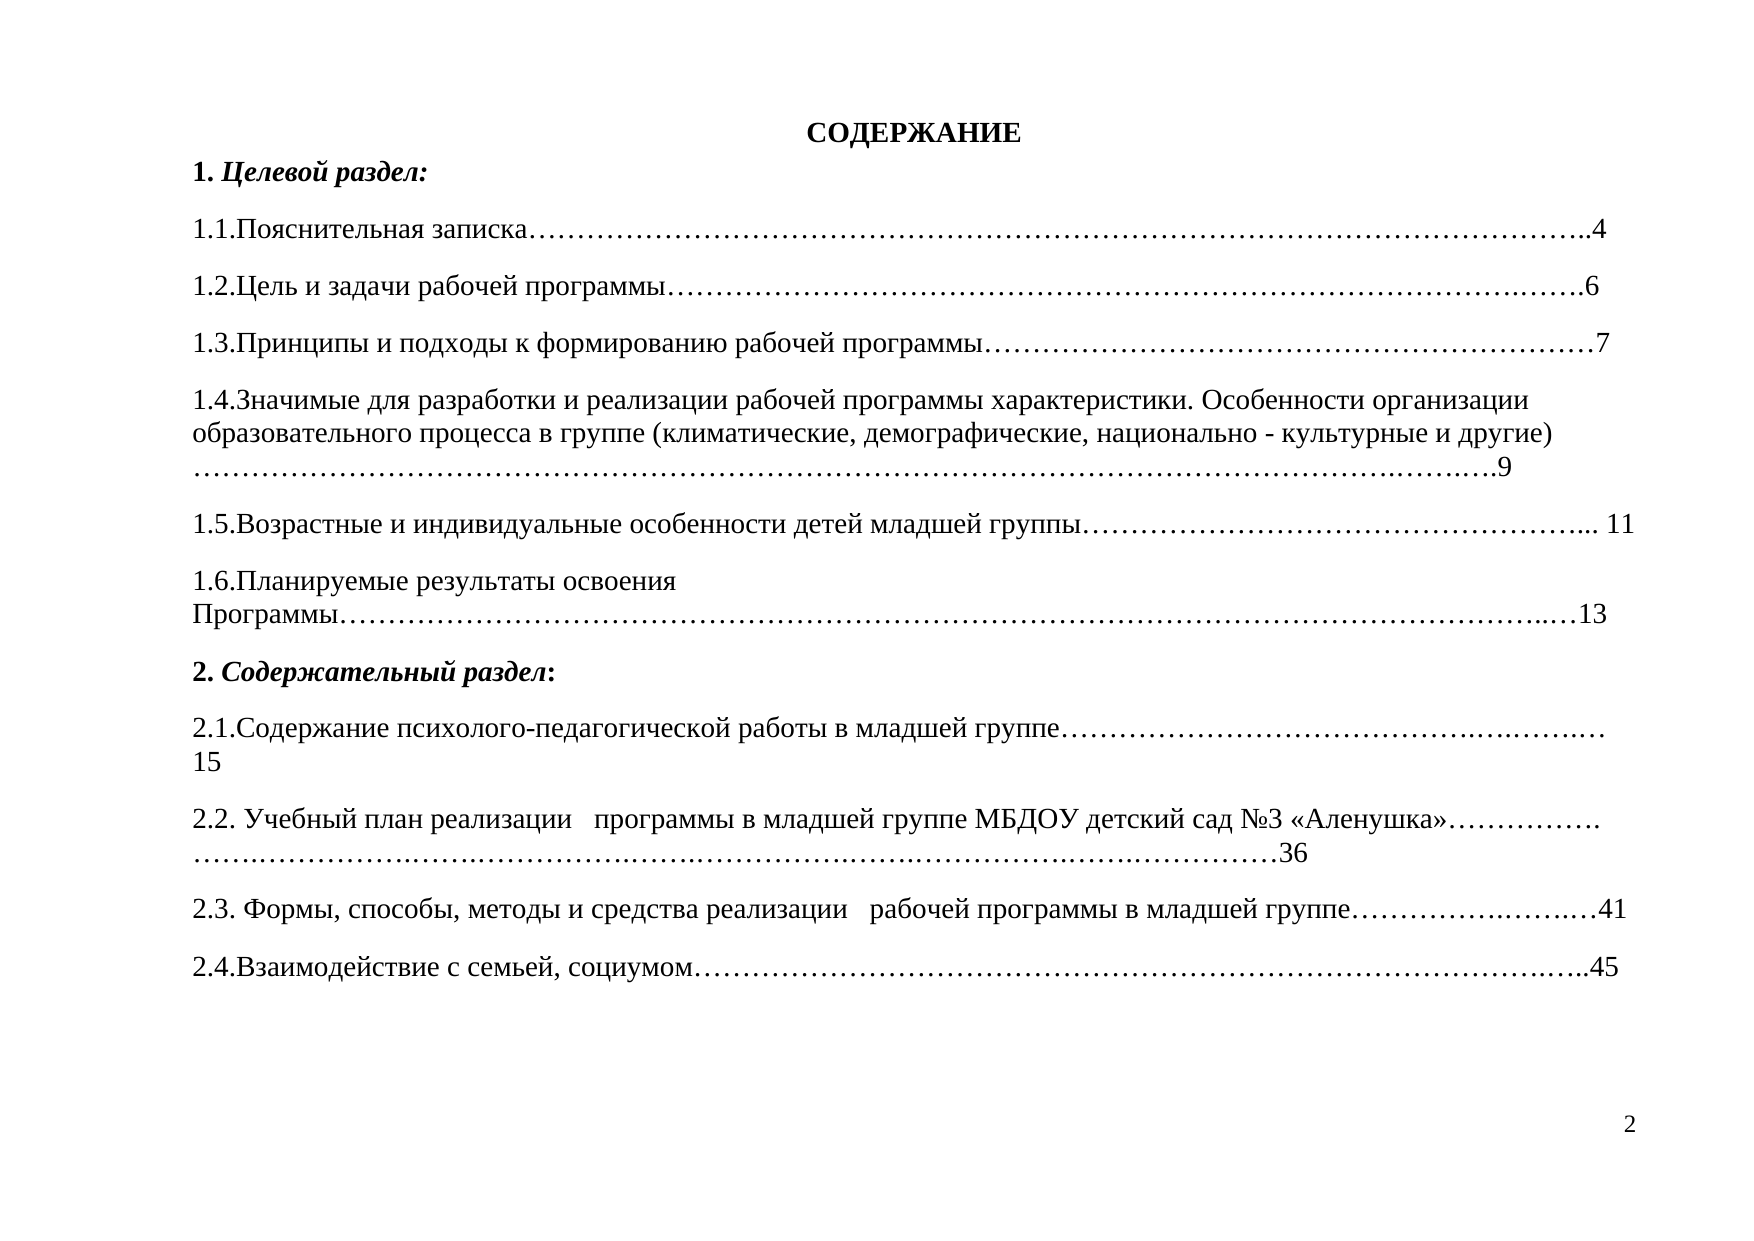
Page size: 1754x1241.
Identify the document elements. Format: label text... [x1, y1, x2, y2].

text 1.2.Цель и задачи рабочей программы…………………………………………………………………………….…….6 [192, 268, 1636, 302]
text 2.3. Формы, способы, методы и средства реализации рабочей программы в младшей группе…………….…….…41 [192, 892, 1636, 925]
text 1.1.Пояснительная записка………………………………………………………………………………………………..4 [192, 211, 1636, 245]
text 1.4.Значимые для разработки и реализации рабочей программы характеристики. Особенности организации образовательного процесса в группе (климатические, демографические, национально - культурные и другие)…………………………………………………………………………………………………………….…….….9 [192, 382, 1636, 483]
text СОДЕРЖАНИЕ [192, 116, 1636, 149]
text 2. Содержательный раздел: [192, 654, 1636, 687]
text 1.6.Планируемые результаты освоения Программы……………………………………………………………………………………………………………..…13 [192, 563, 1636, 630]
text 2.4.Взаимодействие с семьей, социумом…………………………………………………………………………….…..45 [192, 949, 1636, 982]
text 2.1.Содержание психолого-педагогической работы в младшей группе…………………………………….….…….…15 [192, 711, 1636, 778]
text 1.5.Возрастные и индивидуальные особенности детей младшей группы……………………………………………... 11 [192, 506, 1636, 540]
text 1.3.Принципы и подходы к формированию рабочей программы………………………………………………………7 [192, 325, 1636, 359]
text 1. Целевой раздел: [192, 154, 1636, 188]
text 2.2. Учебный план реализации программы в младшей группе МБДОУ детский сад №3 «Аленушка»…………….…….…………….…….…………….…….…………….…….…………….…….……………36 [192, 801, 1636, 868]
